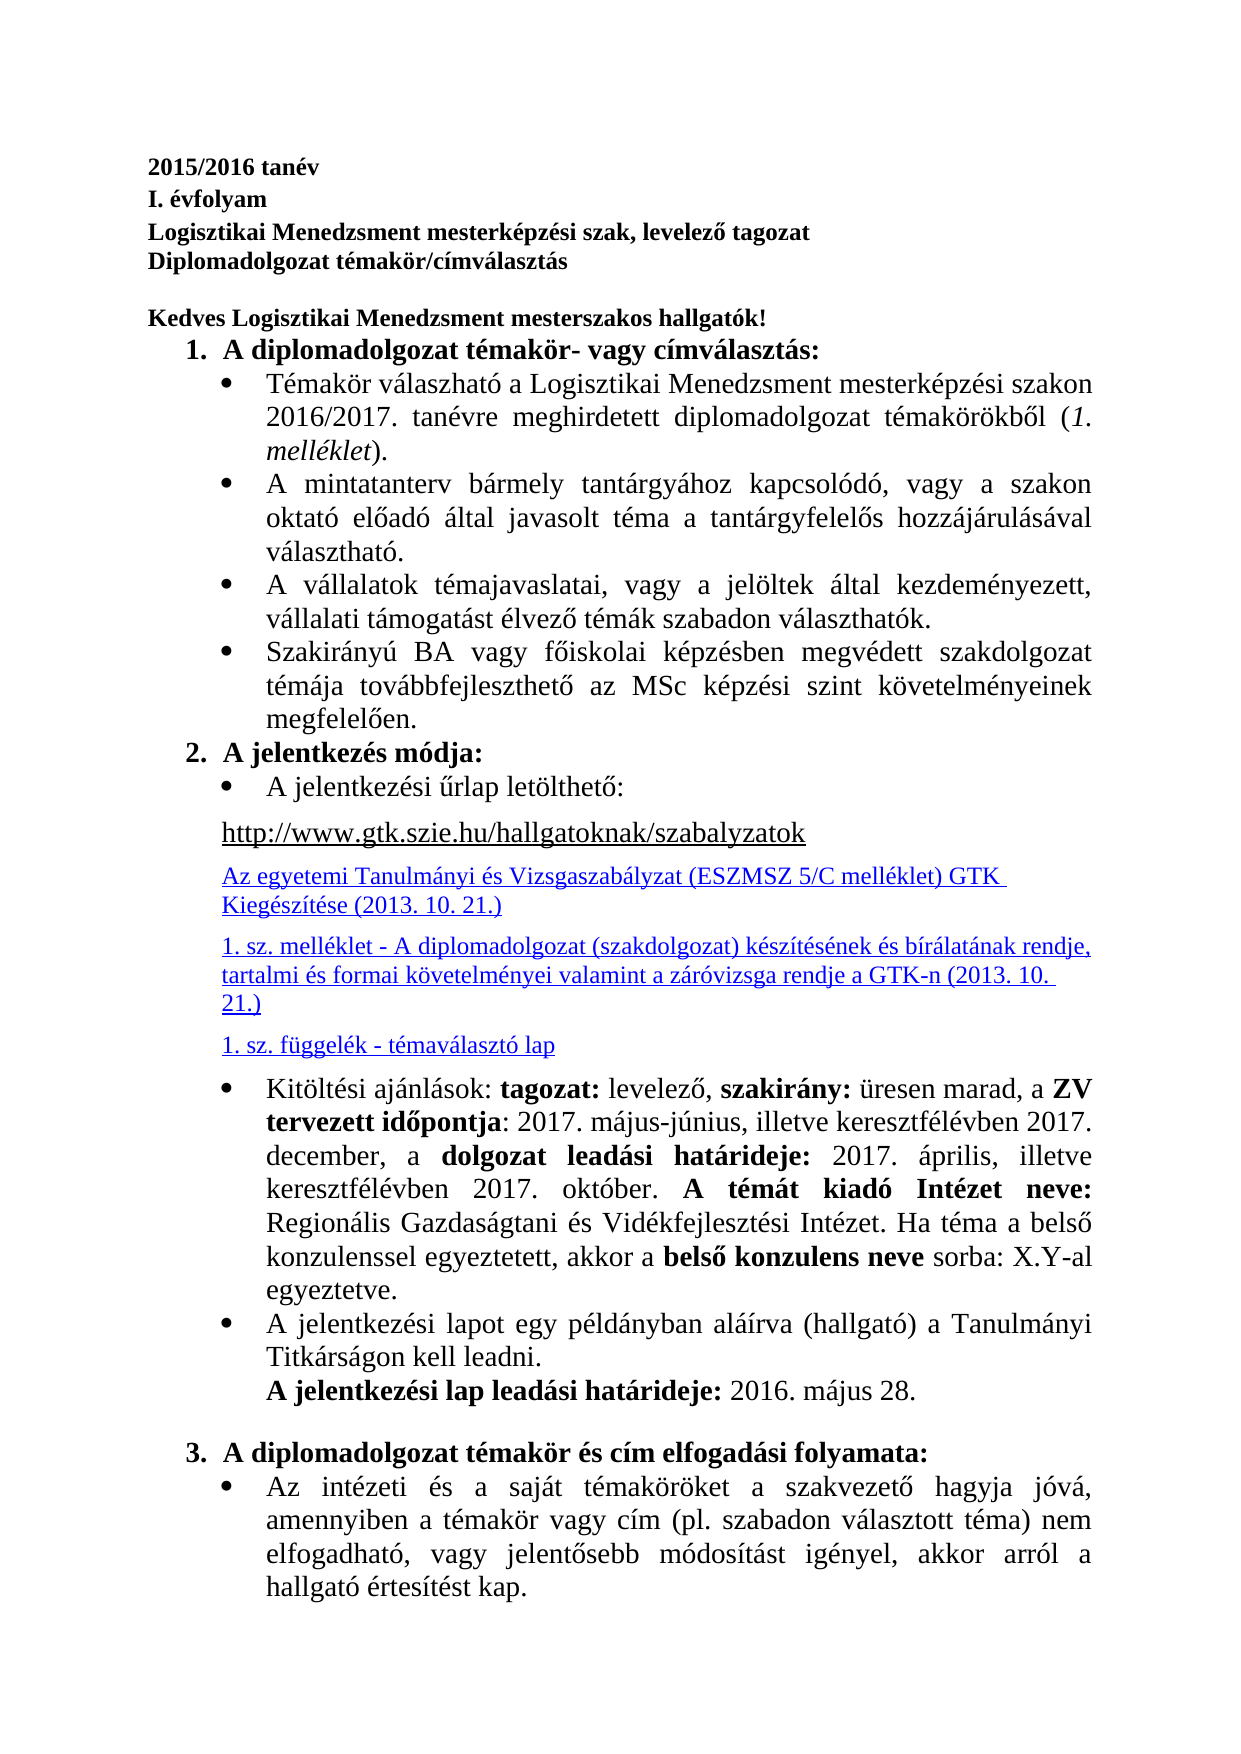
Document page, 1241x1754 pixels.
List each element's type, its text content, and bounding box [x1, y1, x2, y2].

table_cell I. évfolyam [140, 180, 841, 213]
text Az egyetemi Tanulmányi és Vizsgaszabályzat (ESZMSZ 5/C melléklet) GTK Kiegészítése (2013. 10. 21.) [221, 861, 1093, 918]
list Az intézeti és a saját témaköröket a szakvezető hagyja jóvá, amennyiben a témakör vagy cím (pl. szabadon választott téma) nem elfogadható, vagy jelentősebb módosítást igényel, akkor arról a hallgató értesítést kap. [221, 1469, 1093, 1603]
text 1. sz. melléklet - A diplomadolgozat (szakdolgozat) készítésének és bírálatának rendje, tartalmi és formai követelményei valamint a záróvizsga rendje a GTK-n (2013. 10. 21.) [221, 931, 1093, 1017]
list Szakirányú BA vagy főiskolai képzésben megvédett szakdolgozat témája továbbfejleszthető az MSc képzési szint követelményeinek megfelelően. [221, 634, 1093, 735]
text 1. sz. függelék - témaválasztó lap [221, 1030, 1093, 1058]
list A jelentkezés módja: [185, 735, 1093, 769]
table_header 2015/2016 tanév [140, 148, 841, 180]
text http://www.gtk.szie.hu/hallgatoknak/szabalyzatok [221, 815, 1093, 848]
list A vállalatok témajavaslatai, vagy a jelöltek által kezdeményezett, vállalati támogatást élvező témák szabadon választhatók. [221, 567, 1093, 634]
list A diplomadolgozat témakör és cím elfogadási folyamata: [185, 1435, 1093, 1469]
text A jelentkezési lap leadási határideje: 2016. május 28. [266, 1373, 1093, 1407]
list A diplomadolgozat témakör- vagy címválasztás: [185, 332, 1093, 366]
list A mintatanterv bármely tantárgyához kapcsolódó, vagy a szakon oktató előadó által javasolt téma a tantárgyfelelős hozzájárulásával választható. [221, 467, 1093, 567]
list A jelentkezési lapot egy példányban aláírva (hallgató) a Tanulmányi Titkárságon kell leadni. [221, 1306, 1093, 1373]
table_cell Diplomadolgozat témakör/címválasztás Kedves Logisztikai Menedzsment mesterszakos hallgatók! [140, 246, 841, 332]
list Témakör válaszható a Logisztikai Menedzsment mesterképzési szakon 2016/2017. tanévre meghirdetett diplomadolgozat témakörökből (1. melléklet). [221, 366, 1093, 467]
list Kitöltési ajánlások: tagozat: levelező, szakirány: üresen marad, a ZV tervezett időpontja: 2017. május-június, illetve keresztfélévben 2017. december, a dolgozat leadási határideje: 2017. április, illetve keresztfélévben 2017. október. A témát kiadó Intézet neve: Regionális Gazdaságtani és Vidékfejlesztési Intézet. Ha téma a belső konzulenssel egyeztetett, akkor a belső konzulens neve sorba: X.Y-al egyeztetve. [221, 1071, 1093, 1306]
list A jelentkezési űrlap letölthető: [221, 769, 1093, 802]
table_cell Logisztikai Menedzsment mesterképzési szak, levelező tagozat [140, 213, 841, 246]
